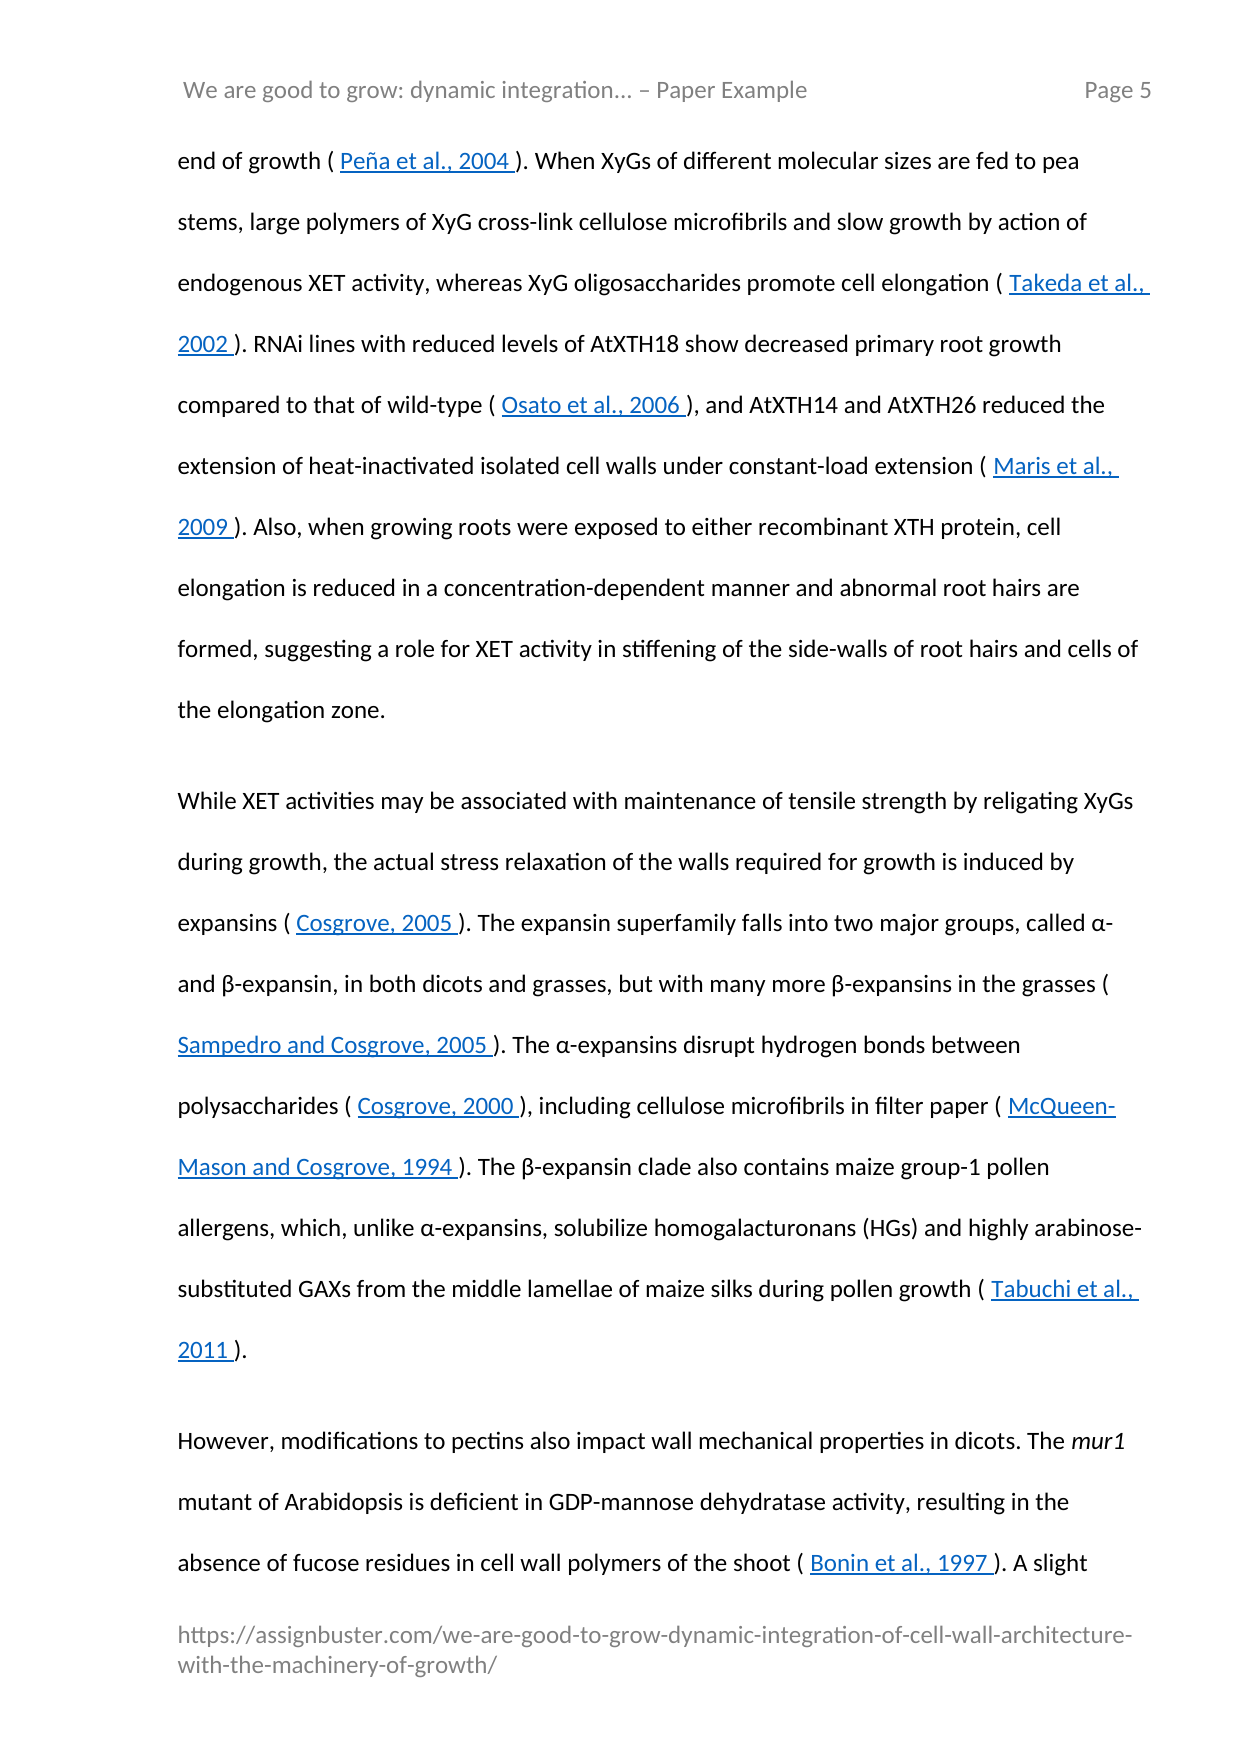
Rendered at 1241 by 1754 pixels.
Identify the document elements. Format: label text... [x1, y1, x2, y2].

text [177, 145, 1152, 725]
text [177, 1425, 1152, 1577]
text While XET activities may be associated with maintenance of tensile strength by religating XyGs during growth, the actual stress relaxation of the walls required for growth is induced by expansins ( Cosgrove, 2005 ). The expansin superfamily falls into two major groups, called α- and β-expansin, in both dicots and grasses, but with many more β-expansins in the grasses ( Sampedro and Cosgrove, 2005 ). The α-expansins disrupt hydrogen bonds between polysaccharides ( Cosgrove, 2000 ), including cellulose microfibrils in filter paper ( McQueen-Mason and Cosgrove, 1994 ). The β-expansin clade also contains maize group-1 pollen allergens, which, unlike α-expansins, solubilize homogalacturonans (HGs) and highly arabinose-substituted GAXs from the middle lamellae of maize silks during pollen growth ( Tabuchi et al., 2011 ). [177, 785, 1152, 1365]
